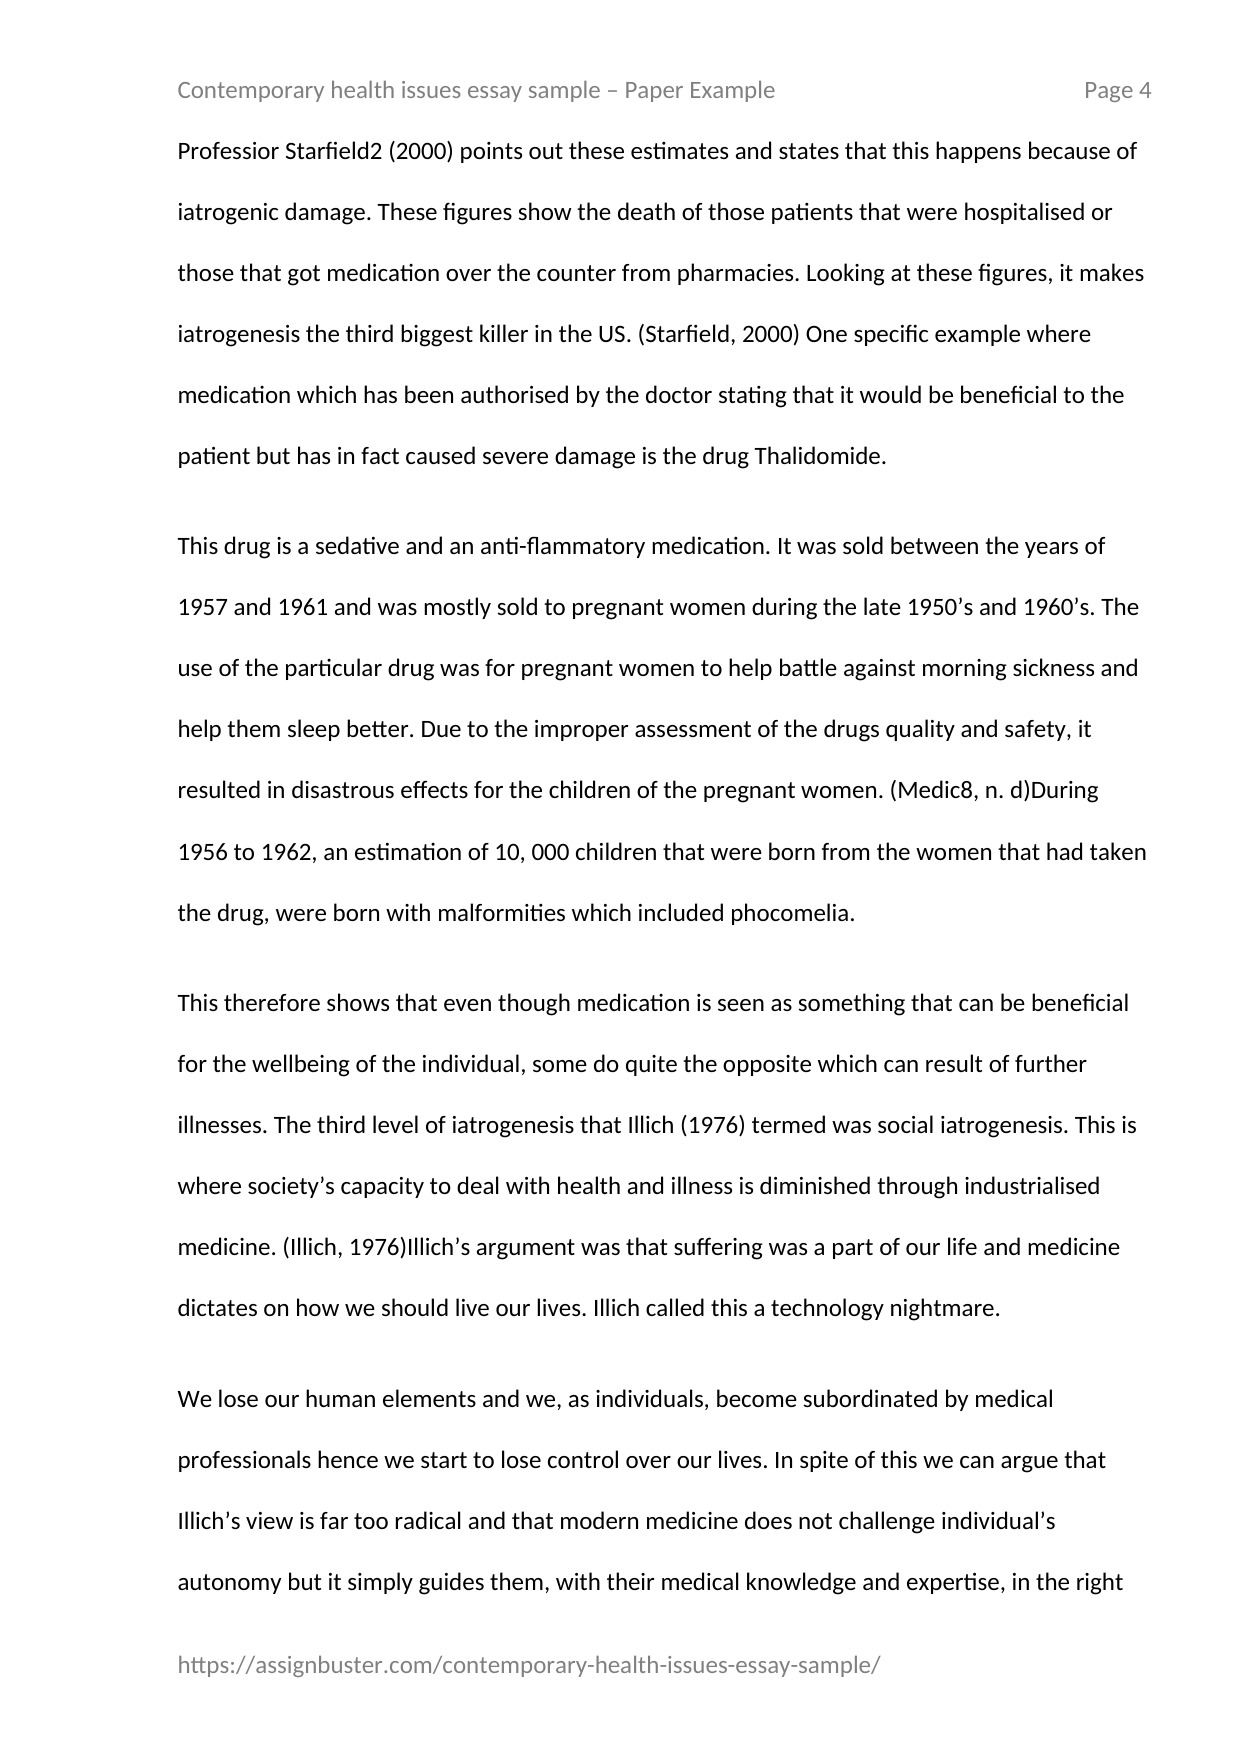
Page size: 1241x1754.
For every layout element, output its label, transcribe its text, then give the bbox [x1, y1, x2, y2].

text This therefore shows that even though medication is seen as something that can be beneficial for the wellbeing of the individual, some do quite the opposite which can result of further illnesses. The third level of iatrogenesis that Illich (1976) termed was social iatrogenesis. This is where society’s capacity to deal with health and illness is diminished through industrialised medicine. (Illich, 1976)Illich’s argument was that suffering was a part of our life and medicine dictates on how we should live our lives. Illich called this a technology nightmare. [177, 987, 1152, 1323]
text This drug is a sedative and an anti-flammatory medication. It was sold between the years of 1957 and 1961 and was mostly sold to pregnant women during the late 1950’s and 1960’s. The use of the particular drug was for pregnant women to help battle against morning sickness and help them sleep better. Due to the improper assessment of the drugs quality and safety, it resulted in disastrous effects for the children of the pregnant women. (Medic8, n. d)During 1956 to 1962, an estimation of 10, 000 children that were born from the women that had taken the drug, were born with malformities which included phocomelia. [177, 531, 1152, 927]
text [177, 1383, 1152, 1597]
text Professior Starfield2 (2000) points out these estimates and states that this happens because of iatrogenic damage. These figures show the death of those patients that were hospitalised or those that got medication over the counter from pharmacies. Looking at these figures, it makes iatrogenesis the third biggest killer in the US. (Starfield, 2000) One specific example where medication which has been authorised by the doctor stating that it would be beneficial to the patient but has in fact caused severe damage is the drug Thalidomide. [177, 135, 1152, 471]
